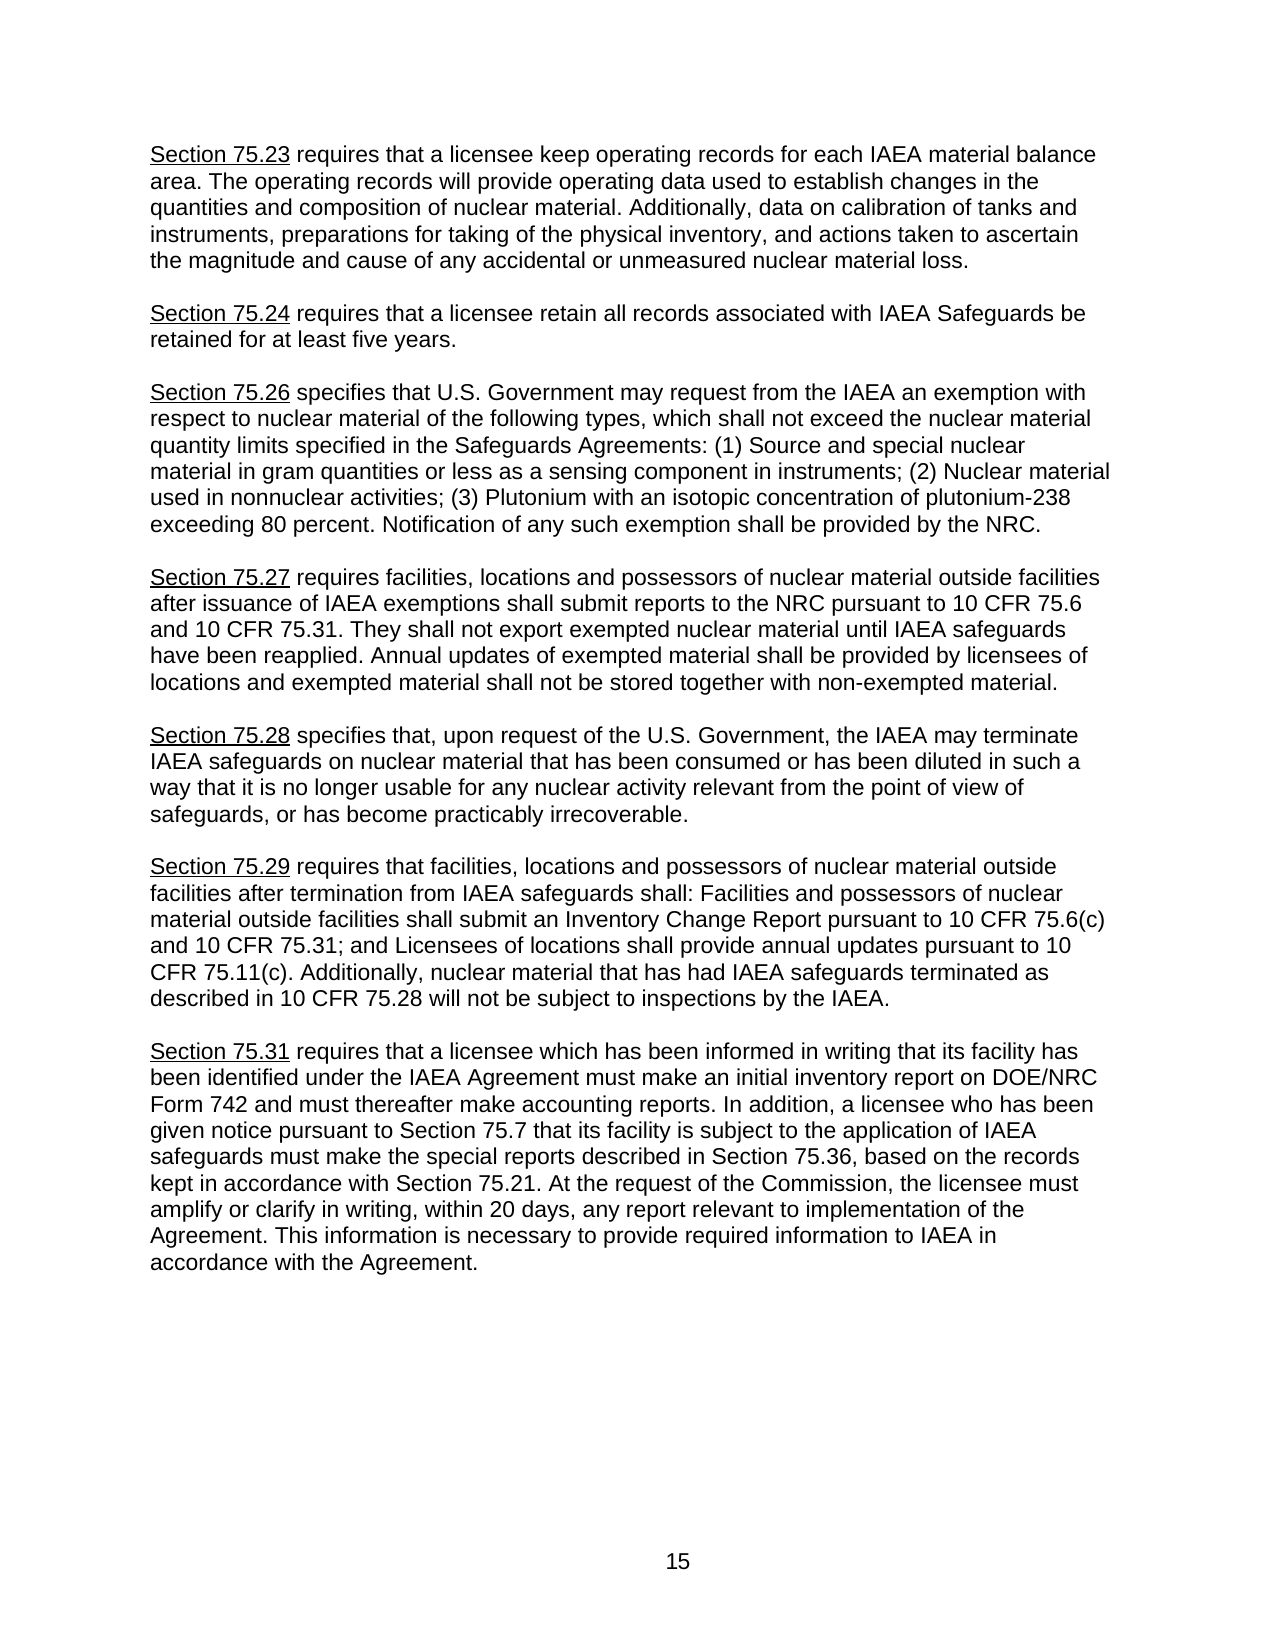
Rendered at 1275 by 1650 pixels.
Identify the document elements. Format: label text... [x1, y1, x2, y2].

text Section 75.31 requires that a licensee which has been informed in writing that its facility has been identified under the IAEA Agreement must make an initial inventory report on DOE/NRC Form 742 and must thereafter make accounting reports. In addition, a licensee who has been given notice pursuant to Section 75.7 that its facility is subject to the application of IAEA safeguards must make the special reports described in Section 75.36, based on the records kept in accordance with Section 75.21. At the request of the Commission, the licensee must amplify or clarify in writing, within 20 days, any report relevant to implementation of the Agreement. This information is necessary to provide required information to IAEA in accordance with the Agreement. [150, 1038, 1111, 1275]
text Section 75.26 specifies that U.S. Government may request from the IAEA an exemption with respect to nuclear material of the following types, which shall not exceed the nuclear material quantity limits specified in the Safeguards Agreements: (1) Source and special nuclear material in gram quantities or less as a sensing component in instruments; (2) Nuclear material used in nonnuclear activities; (3) Plutonium with an isotopic concentration of plutonium-238 exceeding 80 percent. Notification of any such exemption shall be provided by the NRC. [150, 379, 1111, 537]
text Section 75.28 specifies that, upon request of the U.S. Government, the IAEA may terminate IAEA safeguards on nuclear material that has been consumed or has been diluted in such a way that it is no longer usable for any nuclear activity relevant from the point of view of safeguards, or has become practicably irrecoverable. [150, 722, 1103, 827]
text Section 75.24 requires that a licensee retain all records associated with IAEA Safeguards be retained for at least five years. [150, 300, 1111, 353]
text Section 75.23 requires that a licensee keep operating records for each IAEA material balance area. The operating records will provide operating data used to establish changes in the quantities and composition of nuclear material. Additionally, data on calibration of tanks and instruments, preparations for taking of the physical inventory, and actions taken to ascertain the magnitude and cause of any accidental or unmeasured nuclear material loss. [150, 141, 1111, 273]
text Section 75.29 requires that facilities, locations and possessors of nuclear material outside facilities after termination from IAEA safeguards shall: Facilities and possessors of nuclear material outside facilities shall submit an Inventory Change Report pursuant to 10 CFR 75.6(c) and 10 CFR 75.31; and Licensees of locations shall provide annual updates pursuant to 10 CFR 75.11(c). Additionally, nuclear material that has had IAEA safeguards terminated as described in 10 CFR 75.28 will not be subject to inspections by the IAEA. [150, 853, 1118, 1011]
text Section 75.27 requires facilities, locations and possessors of nuclear material outside facilities after issuance of IAEA exemptions shall submit reports to the NRC pursuant to 10 CFR 75.6 and 10 CFR 75.31. They shall not export exempted nuclear material until IAEA safeguards have been reapplied. Annual updates of exempted material shall be provided by licensees of locations and exempted material shall not be stored together with non-exempted material. [150, 563, 1116, 695]
